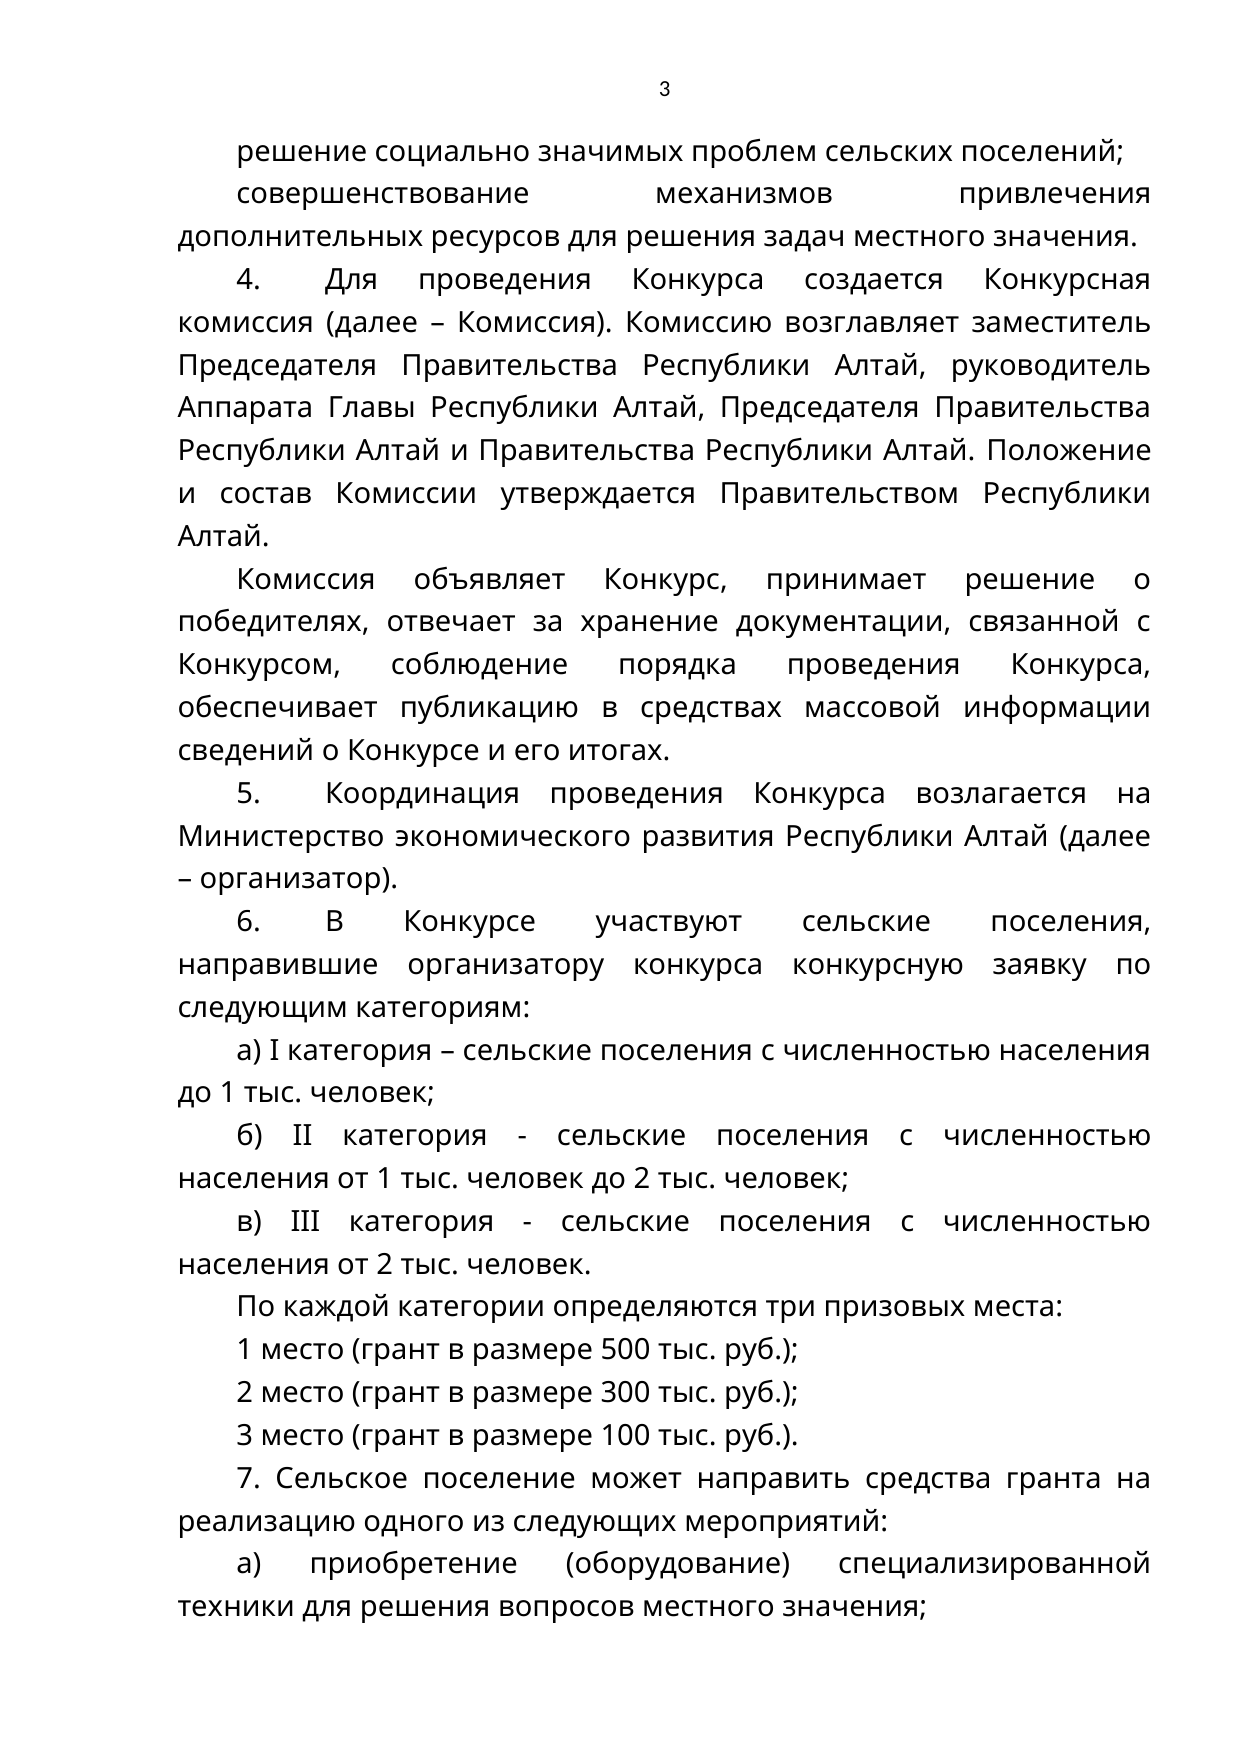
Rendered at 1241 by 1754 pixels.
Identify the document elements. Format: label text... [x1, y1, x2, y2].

list 7. Сельское поселение может направить средства гранта на реализацию одного из следующих мероприятий: [177, 1457, 1152, 1539]
list По каждой категории определяются три призовых места: [177, 1286, 1152, 1325]
list б) II категория - сельские поселения с численностью населения от 1 тыс. человек до 2 тыс. человек; [177, 1114, 1152, 1197]
list 2 место (грант в размере 300 тыс. руб.); [177, 1371, 1152, 1411]
list а) I категория – сельские поселения с численностью населения до 1 тыс. человек; [177, 1029, 1152, 1111]
list 3 место (грант в размере 100 тыс. руб.). [177, 1414, 1152, 1454]
list 1 место (грант в размере 500 тыс. руб.); [177, 1328, 1152, 1368]
text Комиссия объявляет Конкурс, принимает решение о победителях, отвечает за хранение документации, связанной с Конкурсом, соблюдение порядка проведения Конкурса, обеспечивает публикацию в средствах массовой информации сведений о Конкурсе и его итогах. [177, 558, 1152, 769]
list решение социально значимых проблем сельских поселений; [177, 130, 1152, 169]
list В Конкурсе участвуют сельские поселения, направившие организатору конкурса конкурсную заявку по следующим категориям: [177, 900, 1152, 1026]
list Для проведения Конкурса создается Конкурсная комиссия (далее – Комиссия). Комиссию возглавляет заместитель Председателя Правительства Республики Алтай, руководитель Аппарата Главы Республики Алтай, Председателя Правительства Республики Алтай и Правительства Республики Алтай. Положение и состав Комиссии утверждается Правительством Республики Алтай. [177, 258, 1152, 555]
list совершенствование механизмов привлечения дополнительных ресурсов для решения задач местного значения. [177, 173, 1152, 255]
list Координация проведения Конкурса возлагается на Министерство экономического развития Республики Алтай (далее – организатор). [177, 772, 1152, 897]
list а) приобретение (оборудование) специализированной техники для решения вопросов местного значения; [177, 1543, 1152, 1625]
list в) III категория - сельские поселения с численностью населения от 2 тыс. человек. [177, 1200, 1152, 1283]
